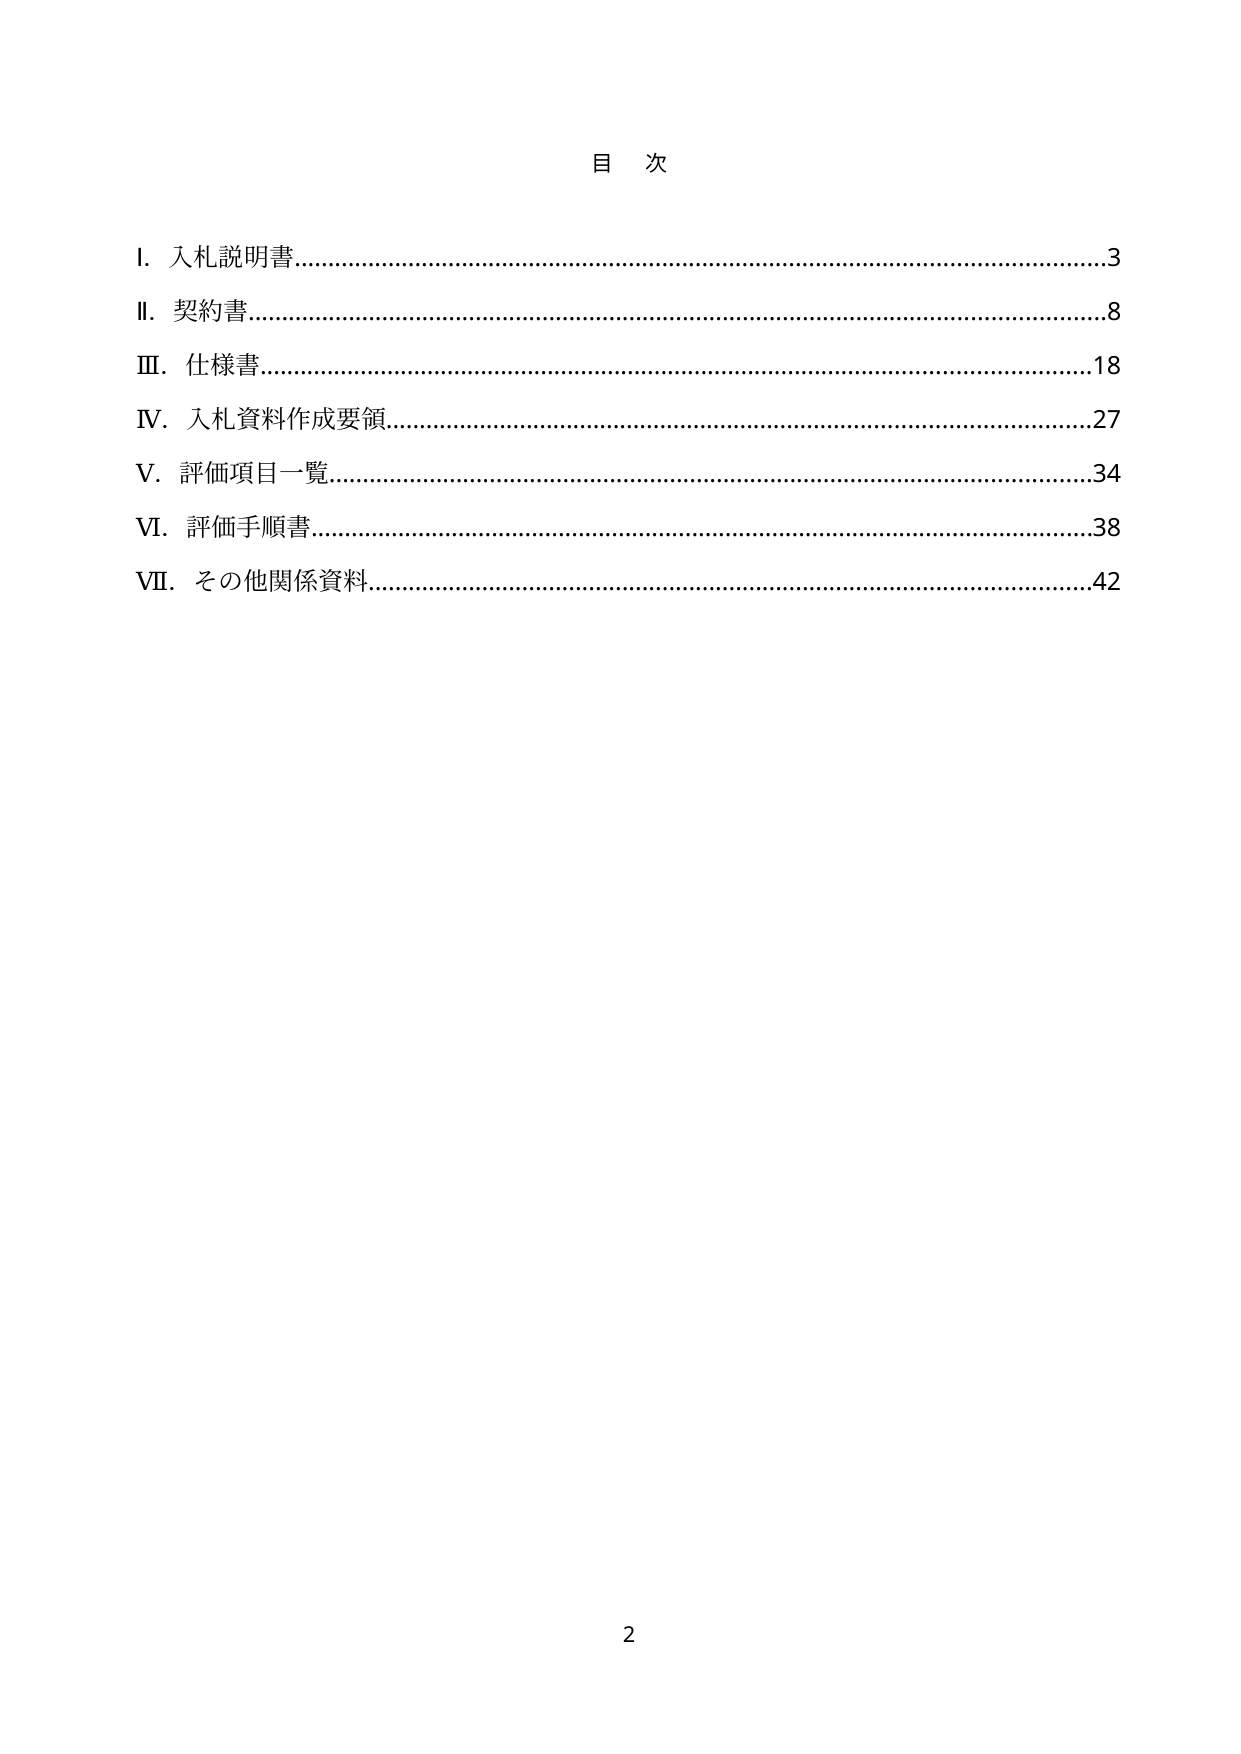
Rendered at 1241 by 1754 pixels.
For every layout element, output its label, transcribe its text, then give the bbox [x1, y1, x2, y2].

text Ⅵ．評価手順書 38 [136, 508, 1122, 544]
text Ⅱ．契約書 8 [136, 291, 1122, 327]
text Ⅲ．仕様書 18 [136, 345, 1122, 381]
text Ⅶ．その他関係資料 42 [136, 562, 1122, 598]
text Ⅳ．入札資料作成要領 27 [136, 399, 1122, 436]
text 目次 [136, 146, 1122, 178]
text Ⅰ．入札説明書 3 [136, 237, 1122, 273]
text Ⅴ．評価項目一覧 34 [136, 453, 1122, 489]
